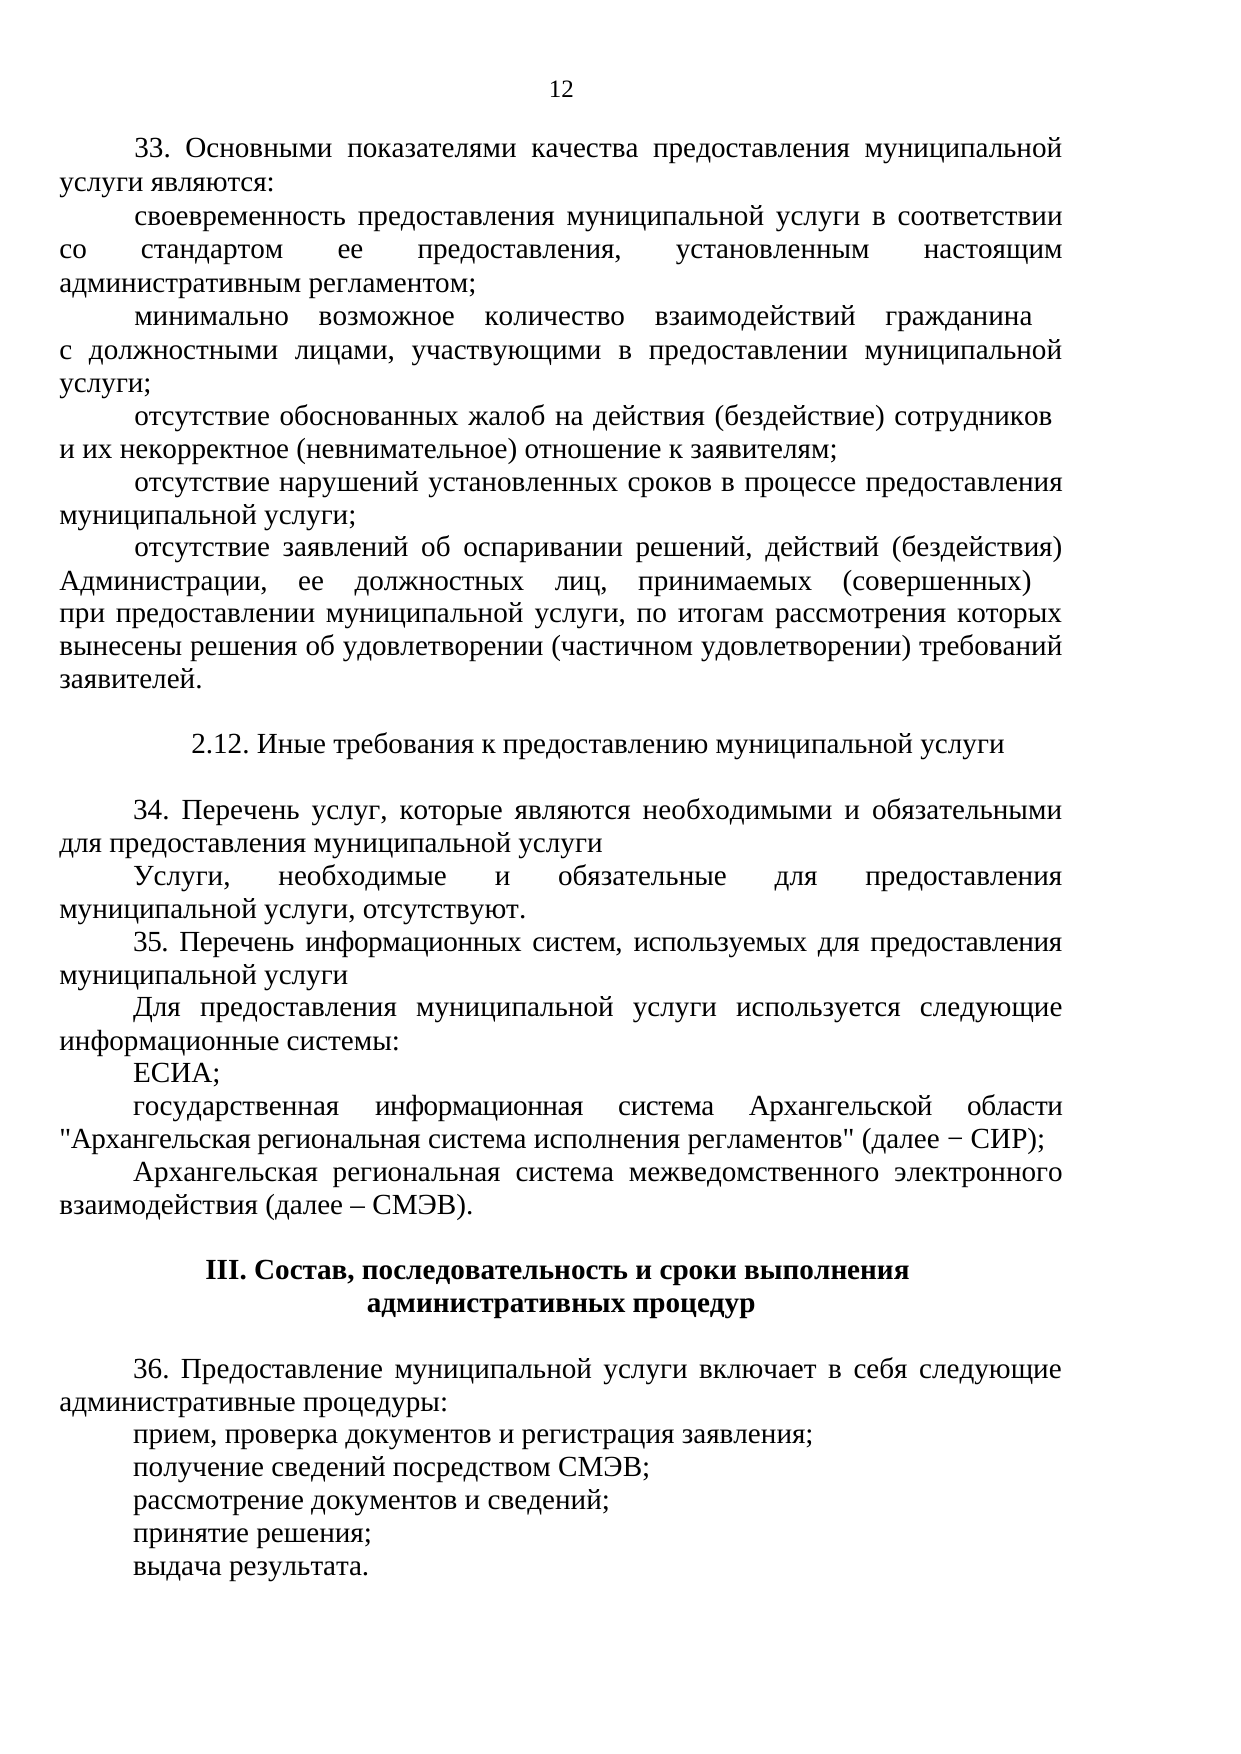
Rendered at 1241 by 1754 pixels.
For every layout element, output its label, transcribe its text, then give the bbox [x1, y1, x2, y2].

text своевременность предоставления муниципальной услуги в соответствии со стандартом ее предоставления, установленным настоящим административным регламентом; [59, 198, 1063, 298]
text принятие решения; [59, 1516, 1063, 1549]
text 35. Перечень информационных систем, используемых для предоставления муниципальной услуги [59, 925, 1063, 991]
text 36. Предоставление муниципальной услуги включает в себя следующие административные процедуры: [59, 1352, 1063, 1418]
text Услуги, необходимые и обязательные для предоставления муниципальной услуги, отсутствуют. [59, 859, 1063, 925]
text получение сведений посредством СМЭВ; [59, 1450, 1063, 1483]
text минимально возможное количество взаимодействий гражданина с должностными лицами, участвующими в предоставлении муниципальной услуги; [59, 298, 1063, 399]
text Архангельская региональная система межведомственного электронного взаимодействия (далее – СМЭВ). [59, 1155, 1063, 1221]
text 33. Основными показателями качества предоставления муниципальной услуги являются: [59, 131, 1063, 198]
text 34. Перечень услуг, которые являются необходимыми и обязательными для предоставления муниципальной услуги [59, 793, 1063, 859]
text рассмотрение документов и сведений; [59, 1483, 1063, 1516]
text отсутствие нарушений установленных сроков в процессе предоставления муниципальной услуги; [59, 465, 1063, 530]
text выдача результата. [59, 1549, 1063, 1582]
text 2.12. Иные требования к предоставлению муниципальной услуги [59, 728, 1063, 761]
text ЕСИА; [59, 1056, 1063, 1089]
text государственная информационная система Архангельской области "Архангельская региональная система исполнения регламентов" (далее − СИР); [59, 1089, 1063, 1155]
text прием, проверка документов и регистрация заявления; [59, 1418, 1063, 1450]
text III. Состав, последовательность и сроки выполнения административных процедур [59, 1253, 1063, 1319]
text отсутствие заявлений об оспаривании решений, действий (бездействия) Администрации, ее должностных лиц, принимаемых (совершенных) при предоставлении муниципальной услуги, по итогам рассмотрения которых вынесены решения об удовлетворении (частичном удовлетворении) требований заявителей. [59, 530, 1063, 695]
text отсутствие обоснованных жалоб на действия (бездействие) сотрудников и их некорректное (невнимательное) отношение к заявителям; [59, 399, 1063, 465]
text Для предоставления муниципальной услуги используется следующие информационные системы: [59, 991, 1063, 1056]
